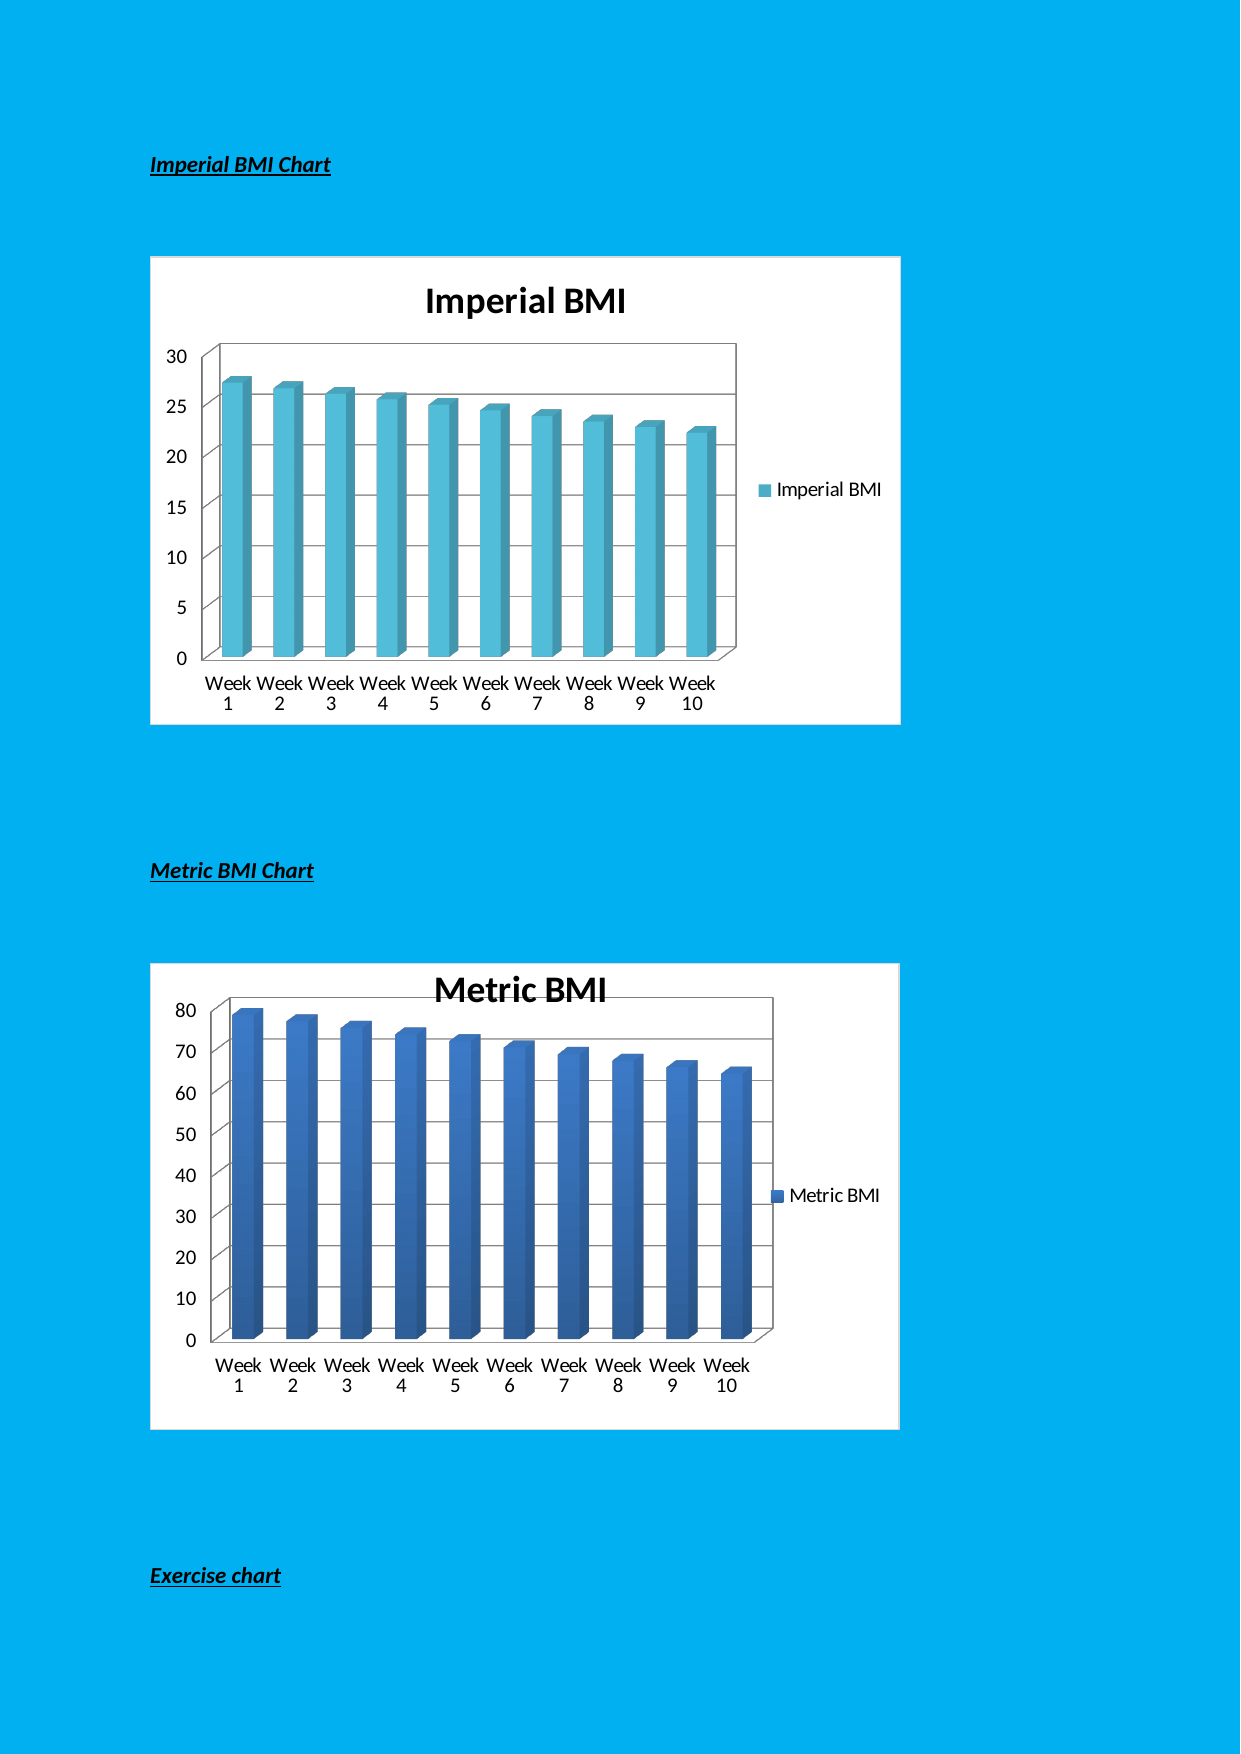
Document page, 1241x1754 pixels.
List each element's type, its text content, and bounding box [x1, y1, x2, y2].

text Metric BMI Chart [150, 857, 1090, 885]
text Imperial BMI Chart [150, 150, 1090, 178]
text Exercise chart [150, 1562, 1090, 1590]
